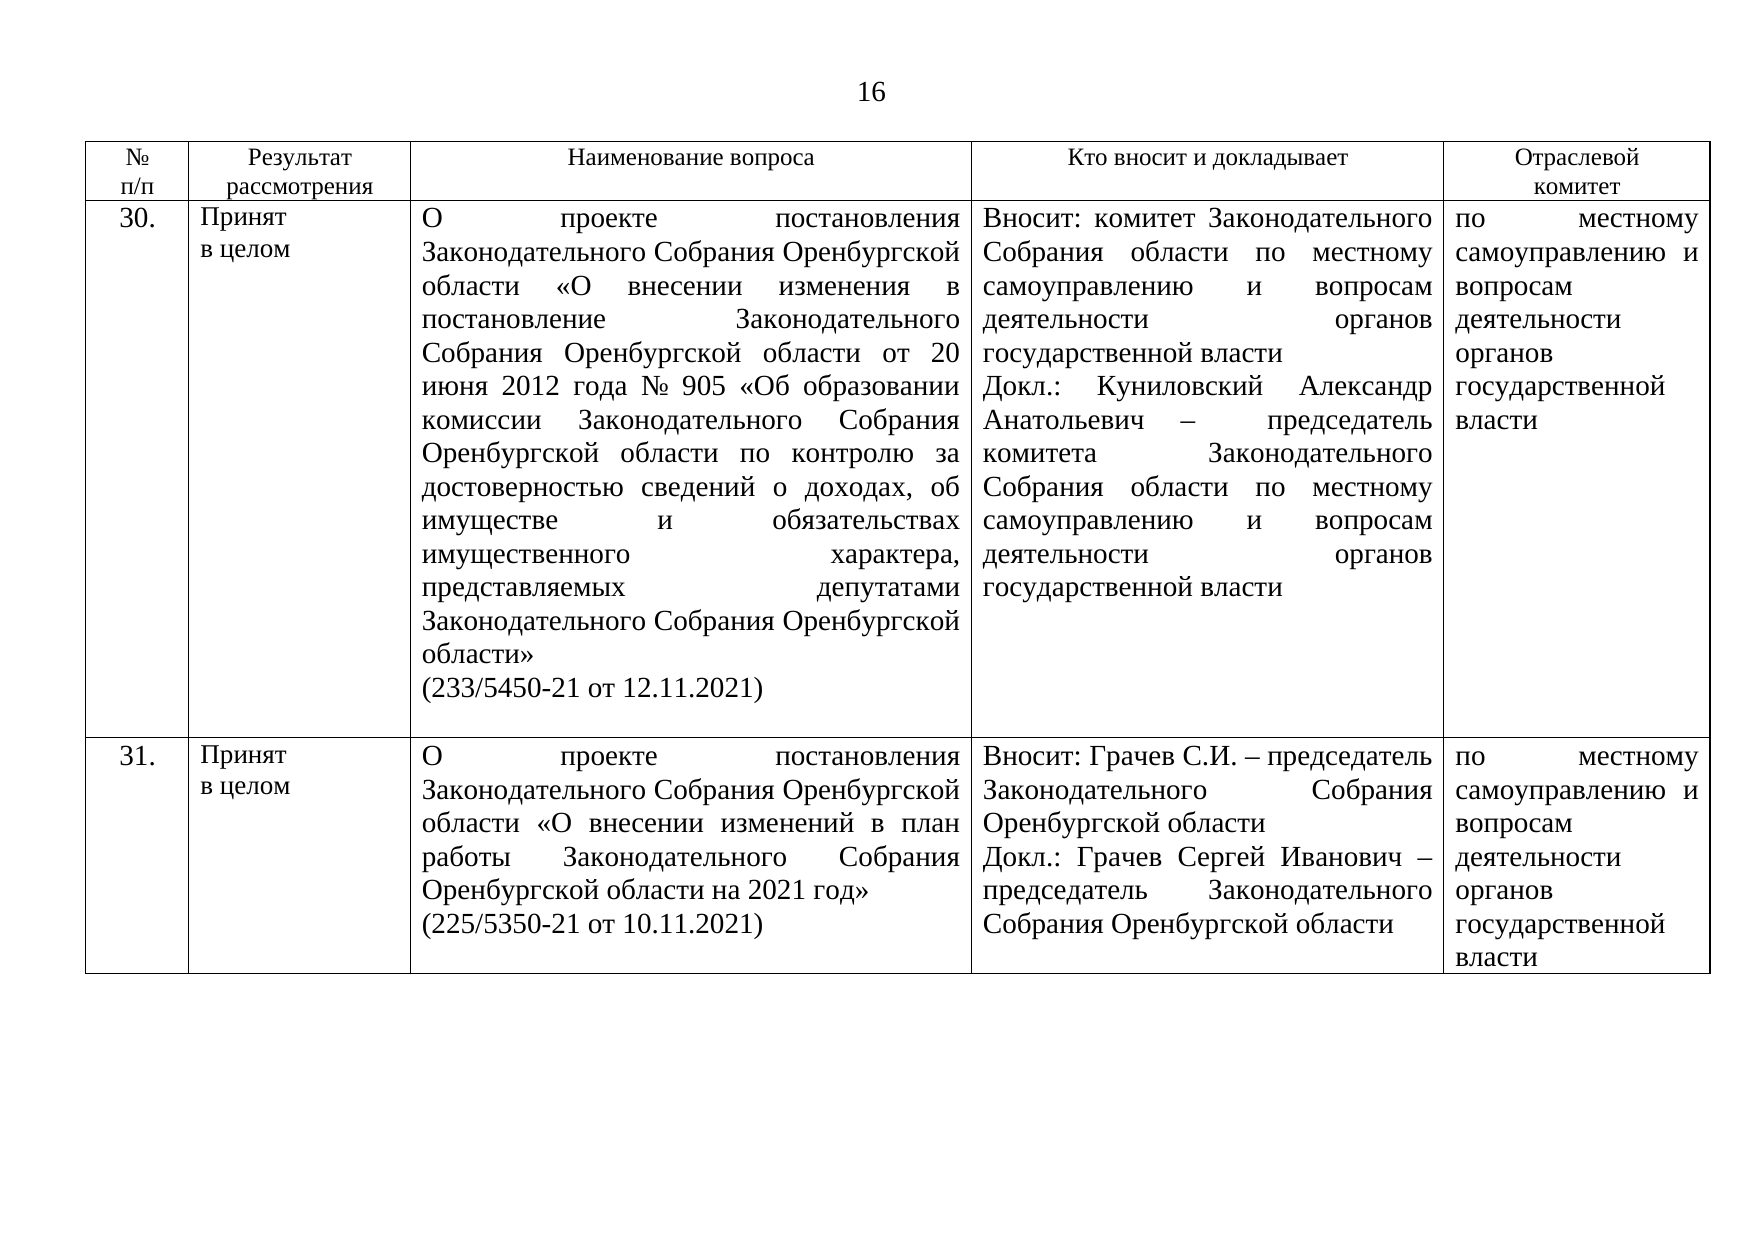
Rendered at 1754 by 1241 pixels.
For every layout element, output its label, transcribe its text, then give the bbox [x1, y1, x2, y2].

table_cell по местному самоуправлению и вопросам деятельности органов государственной власти [1444, 738, 1709, 973]
table_header Наименование вопроса [411, 142, 971, 199]
table_cell Принят в целом [189, 738, 410, 973]
table_header Результат рассмотрения [189, 142, 410, 199]
table_cell 30. [86, 201, 188, 737]
table_cell О проекте постановления Законодательного Собрания Оренбургской области «О внесении изменения в постановление Законодательного Собрания Оренбургской области от 20 июня 2012 года № 905 «Об образовании комиссии Законодательного Собрания Оренбургской области по контролю за достоверностью сведений о доходах, об имуществе и обязательствах имущественного характера, представляемых депутатами Законодательного Собрания Оренбургской области» (233/5450-21 от 12.11.2021) [411, 201, 971, 737]
table_cell Вносит: Грачев С.И. – председатель Законодательного Собрания Оренбургской области Докл.: Грачев Сергей Иванович – председатель Законодательного Собрания Оренбургской области [972, 738, 1443, 973]
table_header Отраслевой комитет [1444, 142, 1709, 199]
table_cell по местному самоуправлению и вопросам деятельности органов государственной власти [1444, 201, 1709, 737]
table_cell Вносит: комитет Законодательного Собрания области по местному самоуправлению и вопросам деятельности органов государственной власти Докл.: Куниловский Александр Анатольевич – председатель комитета Законодательного Собрания области по местному самоуправлению и вопросам деятельности органов государственной власти [972, 201, 1443, 737]
table_header Кто вносит и докладывает [972, 142, 1443, 199]
table_cell 31. [86, 738, 188, 973]
table_header № п/п [86, 142, 188, 199]
table_cell О проекте постановления Законодательного Собрания Оренбургской области «О внесении изменений в план работы Законодательного Собрания Оренбургской области на 2021 год» (225/5350-21 от 10.11.2021) [411, 738, 971, 973]
table_cell Принят в целом [189, 201, 410, 737]
